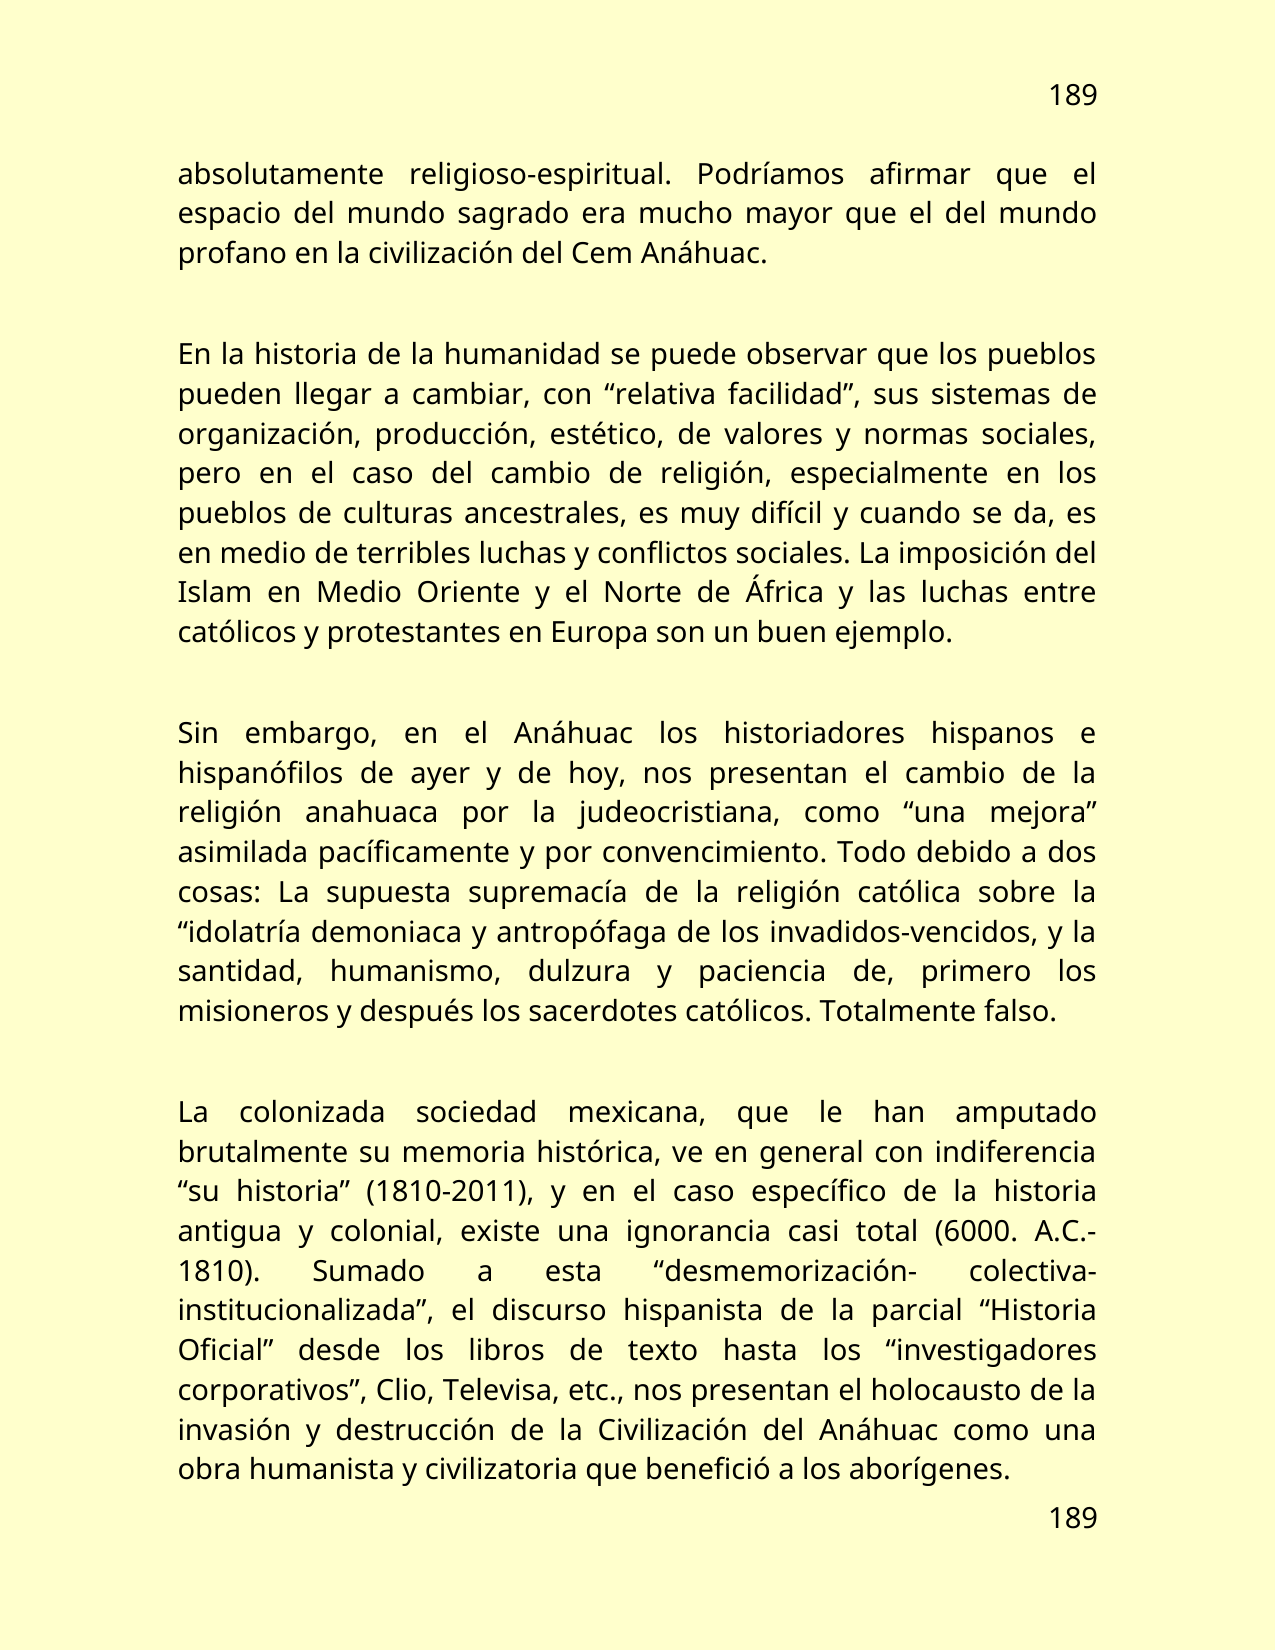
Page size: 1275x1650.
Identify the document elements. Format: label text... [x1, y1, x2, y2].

text En la historia de la humanidad se puede observar que los pueblos pueden llegar a cambiar, con “relativa facilidad”, sus sistemas de organización, producción, estético, de valores y normas sociales, pero en el caso del cambio de religión, especialmente en los pueblos de culturas ancestrales, es muy difícil y cuando se da, es en medio de terribles luchas y conflictos sociales. La imposición del Islam en Medio Oriente y el Norte de África y las luchas entre católicos y protestantes en Europa son un buen ejemplo. [177, 333, 1098, 651]
text Sin embargo, en el Anáhuac los historiadores hispanos e hispanófilos de ayer y de hoy, nos presentan el cambio de la religión anahuaca por la judeocristiana, como “una mejora” asimilada pacíficamente y por convencimiento. Todo debido a dos cosas: La supuesta supremacía de la religión católica sobre la “idolatría demoniaca y antropófaga de los invadidos-vencidos, y la santidad, humanismo, dulzura y paciencia de, primero los misioneros y después los sacerdotes católicos. Totalmente falso. [177, 712, 1098, 1030]
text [177, 153, 1098, 272]
text La colonizada sociedad mexicana, que le han amputado brutalmente su memoria histórica, ve en general con indiferencia “su historia” (1810-2011), y en el caso específico de la historia antigua y colonial, existe una ignorancia casi total (6000. A.C.-1810). Sumado a esta “desmemorización- colectiva-institucionalizada”, el discurso hispanista de la parcial “Historia Oficial” desde los libros de texto hasta los “investigadores corporativos”, Clio, Televisa, etc., nos presentan el holocausto de la invasión y destrucción de la Civilización del Anáhuac como una obra humanista y civilizatoria que benefició a los aborígenes. [177, 1091, 1098, 1488]
